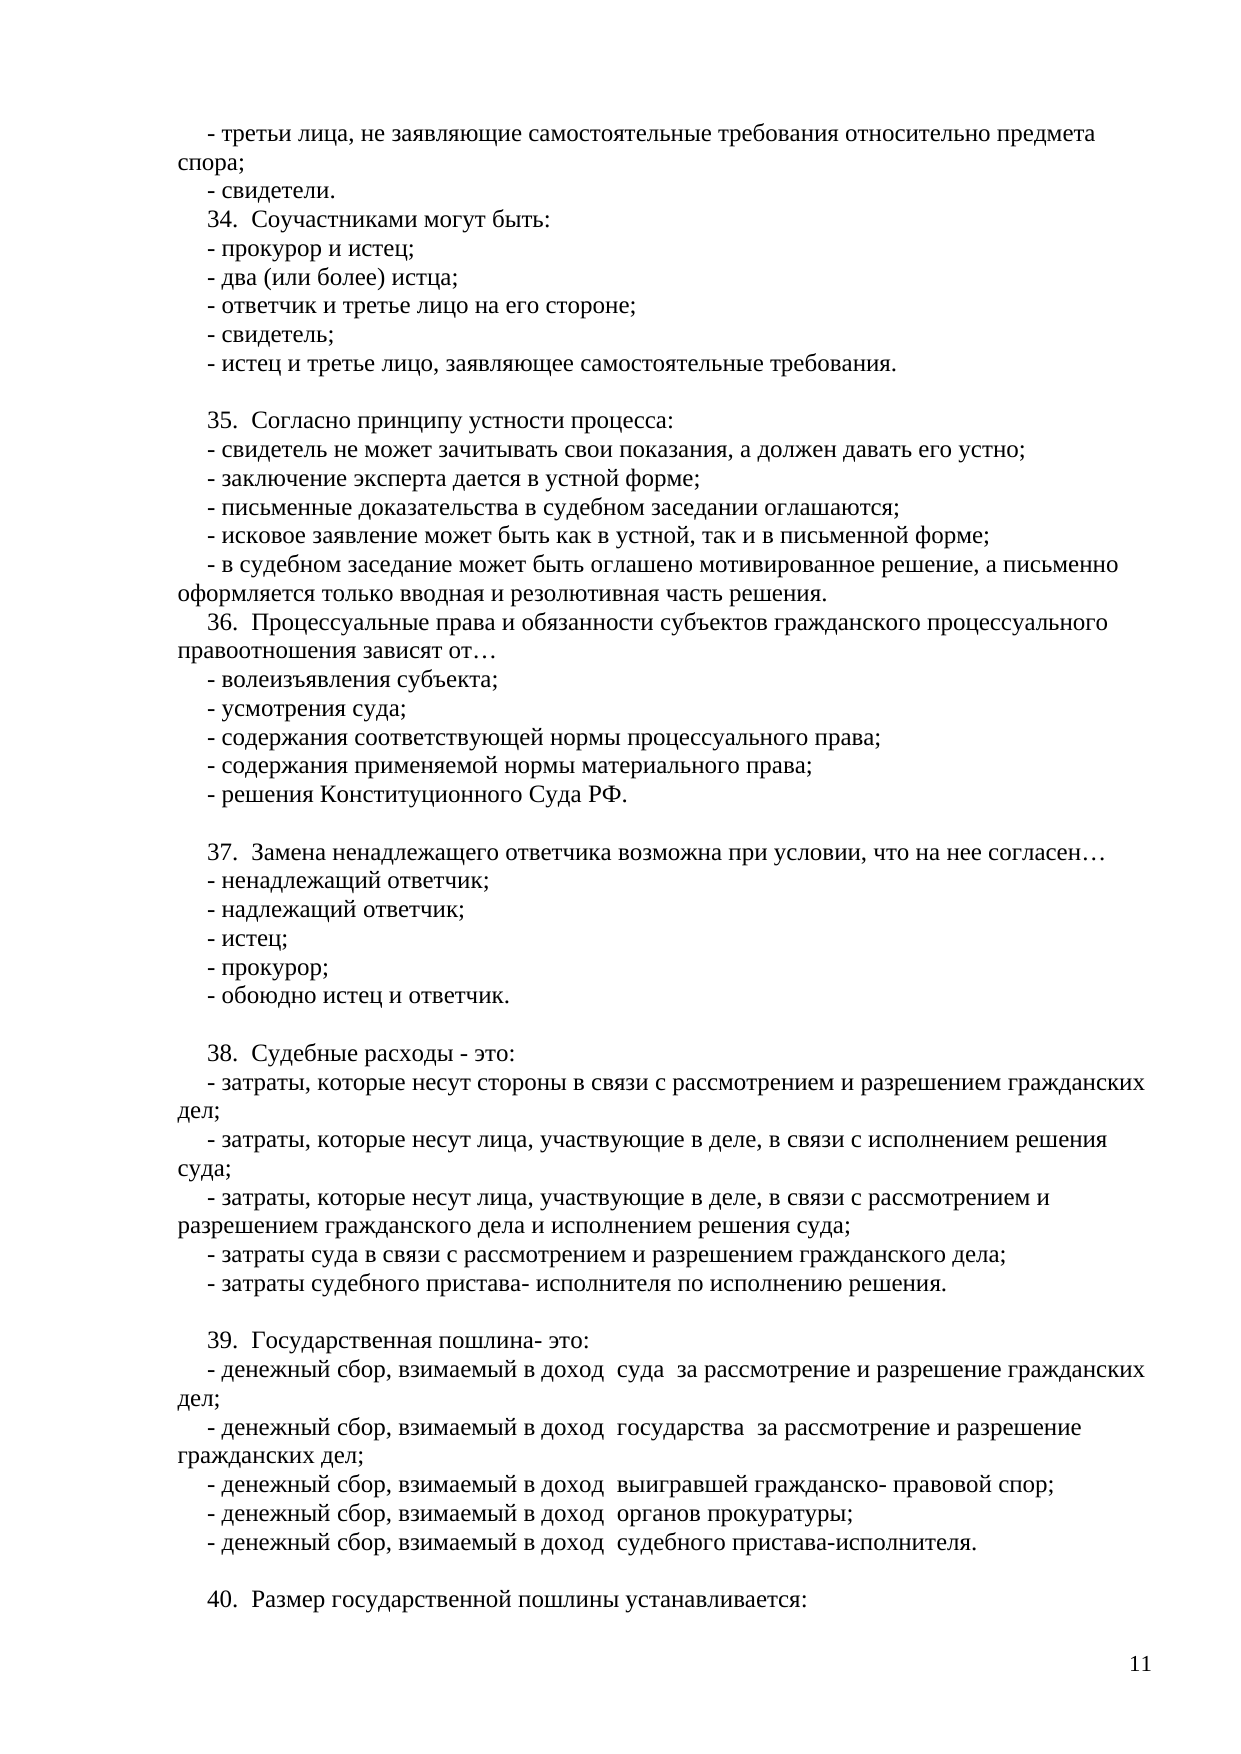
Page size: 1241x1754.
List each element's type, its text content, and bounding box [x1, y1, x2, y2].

list Согласно принципу устности процесса: [177, 406, 1152, 434]
list Замена ненадлежащего ответчика возможна при условии, что на нее согласен… [177, 837, 1152, 866]
text - затраты судебного пристава- исполнителя по исполнению решения. [177, 1268, 1152, 1297]
text - в судебном заседание может быть оглашено мотивированное решение, а письменно оформляется только вводная и резолютивная часть решения. [177, 549, 1152, 607]
text - затраты, которые несут лица, участвующие в деле, в связи с рассмотрением и разрешением гражданского дела и исполнением решения суда; [177, 1182, 1152, 1239]
text - денежный сбор, взимаемый в доход государства за рассмотрение и разрешение гражданских дел; [177, 1412, 1152, 1469]
text - денежный сбор, взимаемый в доход судебного пристава-исполнителя. [177, 1527, 1152, 1556]
text - заключение эксперта дается в устной форме; [177, 463, 1152, 492]
text - истец; [177, 923, 1152, 952]
text - денежный сбор, взимаемый в доход органов прокуратуры; [177, 1498, 1152, 1527]
text - денежный сбор, взимаемый в доход выигравшей гражданско- правовой спор; [177, 1469, 1152, 1498]
text - исковое заявление может быть как в устной, так и в письменной форме; [177, 521, 1152, 549]
text - денежный сбор, взимаемый в доход суда за рассмотрение и разрешение гражданских дел; [177, 1354, 1152, 1412]
list Процессуальные права и обязанности субъектов гражданского процессуального правоотношения зависят от… [177, 607, 1152, 664]
text - свидетель; [177, 319, 1152, 348]
text - истец и третье лицо, заявляющее самостоятельные требования. [177, 348, 1152, 377]
text - третьи лица, не заявляющие самостоятельные требования относительно предмета спора; [177, 118, 1152, 176]
text - письменные доказательства в судебном заседании оглашаются; [177, 492, 1152, 521]
text - свидетель не может зачитывать свои показания, а должен давать его устно; [177, 434, 1152, 463]
list Судебные расходы - это: [177, 1038, 1152, 1067]
list Размер государственной пошлины устанавливается: [177, 1584, 1152, 1613]
text - содержания применяемой нормы материального права; [177, 751, 1152, 779]
text - надлежащий ответчик; [177, 894, 1152, 923]
text - обоюдно истец и ответчик. [177, 981, 1152, 1009]
text - волеизъявления субъекта; [177, 664, 1152, 693]
text - прокурор и истец; [177, 233, 1152, 262]
list Соучастниками могут быть: [177, 204, 1152, 233]
text - прокурор; [177, 952, 1152, 981]
text - ненадлежащий ответчик; [177, 866, 1152, 894]
text - затраты, которые несут стороны в связи с рассмотрением и разрешением гражданских дел; [177, 1067, 1152, 1124]
text - содержания соответствующей нормы процессуального права; [177, 722, 1152, 751]
text - ответчик и третье лицо на его стороне; [177, 291, 1152, 319]
text - решения Конституционного Суда РФ. [177, 779, 1152, 808]
text - два (или более) истца; [177, 262, 1152, 291]
text - усмотрения суда; [177, 693, 1152, 722]
list Государственная пошлина- это: [177, 1326, 1152, 1354]
text - затраты, которые несут лица, участвующие в деле, в связи с исполнением решения суда; [177, 1124, 1152, 1182]
text - затраты суда в связи с рассмотрением и разрешением гражданского дела; [177, 1239, 1152, 1268]
text - свидетели. [177, 176, 1152, 204]
